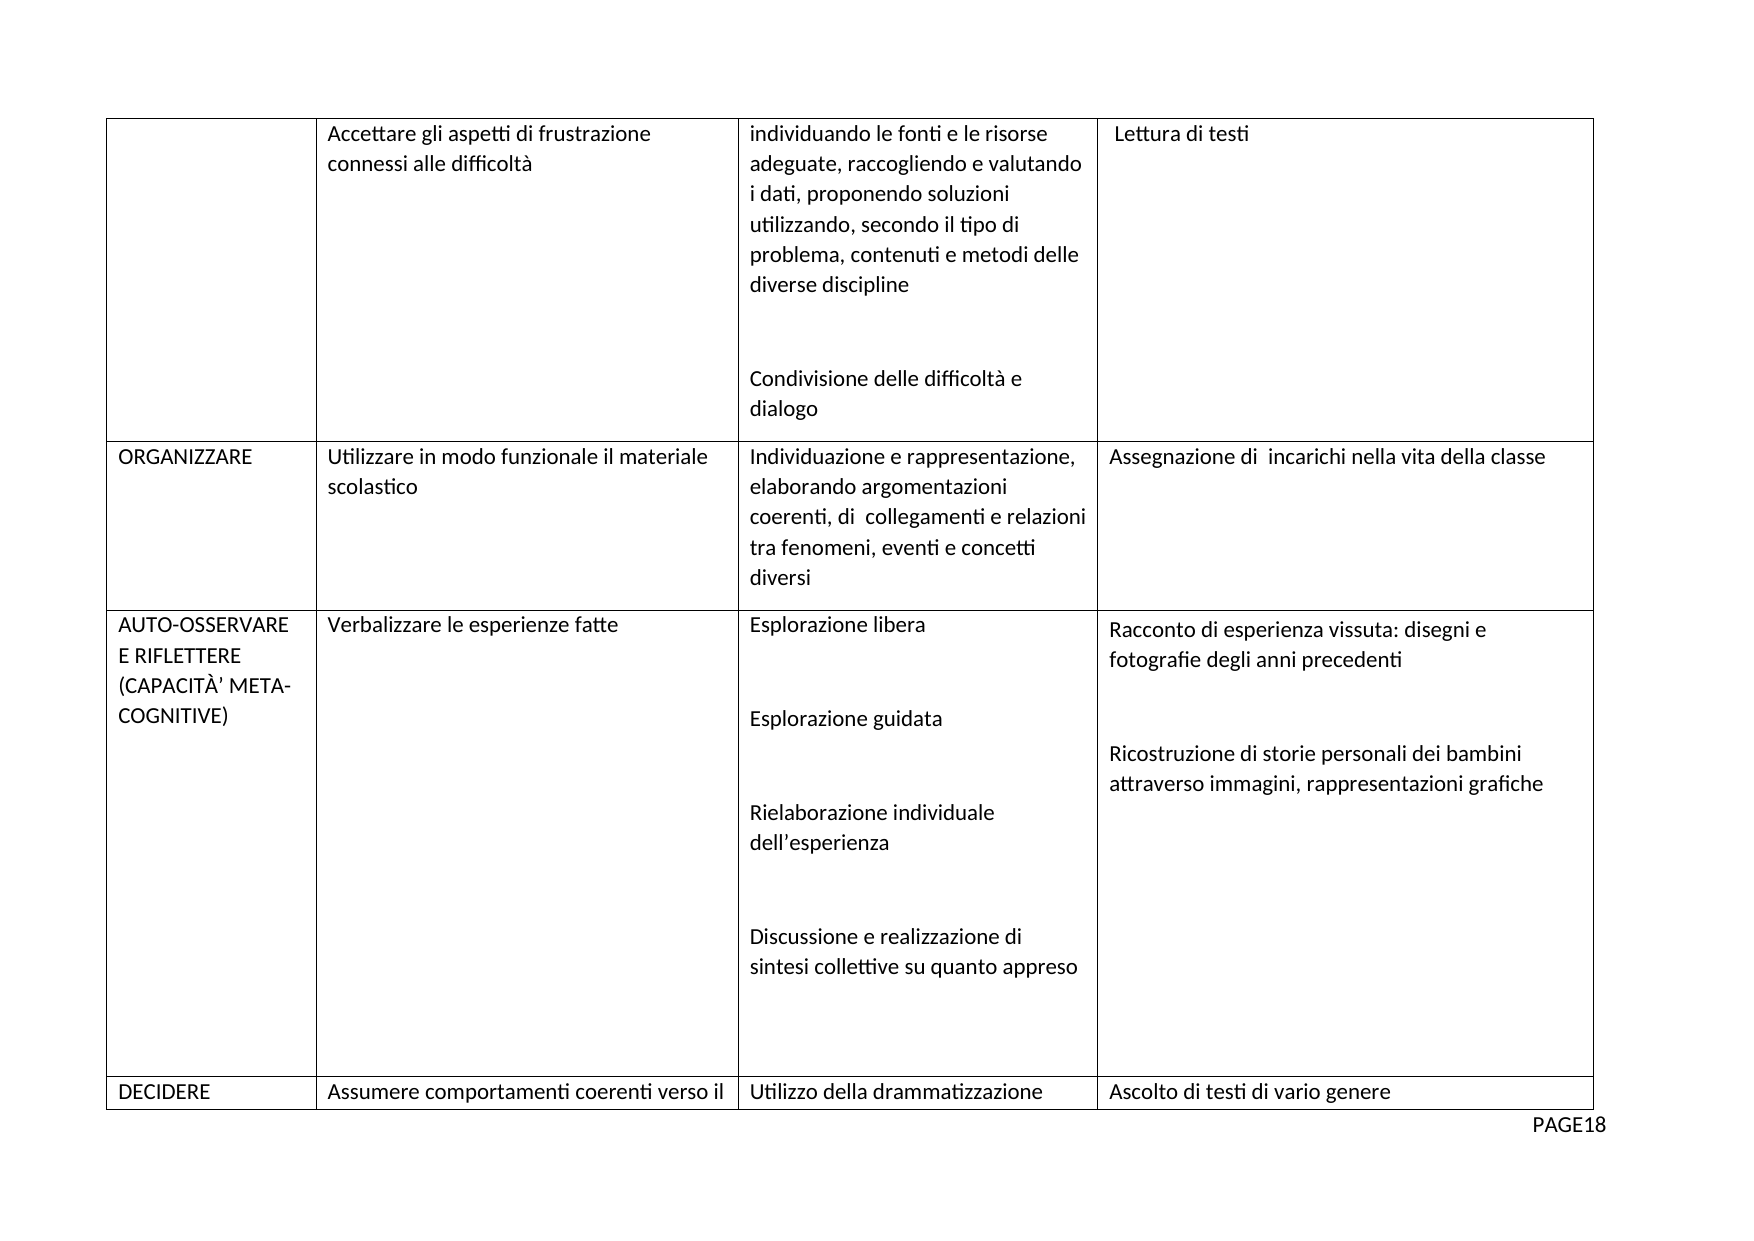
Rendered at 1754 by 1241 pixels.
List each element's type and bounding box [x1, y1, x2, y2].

table_cell [317, 442, 738, 609]
table_cell [739, 119, 1097, 441]
table_cell [317, 611, 738, 1076]
table_cell [317, 1077, 738, 1109]
table_cell [107, 1077, 316, 1109]
table_cell [1098, 611, 1593, 1076]
table_cell [1098, 1077, 1593, 1109]
table_cell [317, 119, 738, 441]
table_cell [107, 611, 316, 1076]
table_cell [1098, 442, 1593, 609]
table_cell [107, 442, 316, 609]
table_cell [107, 119, 316, 441]
table_cell [739, 1077, 1097, 1109]
table_cell [1098, 119, 1593, 441]
table_cell [739, 442, 1097, 609]
table_cell [739, 611, 1097, 1076]
